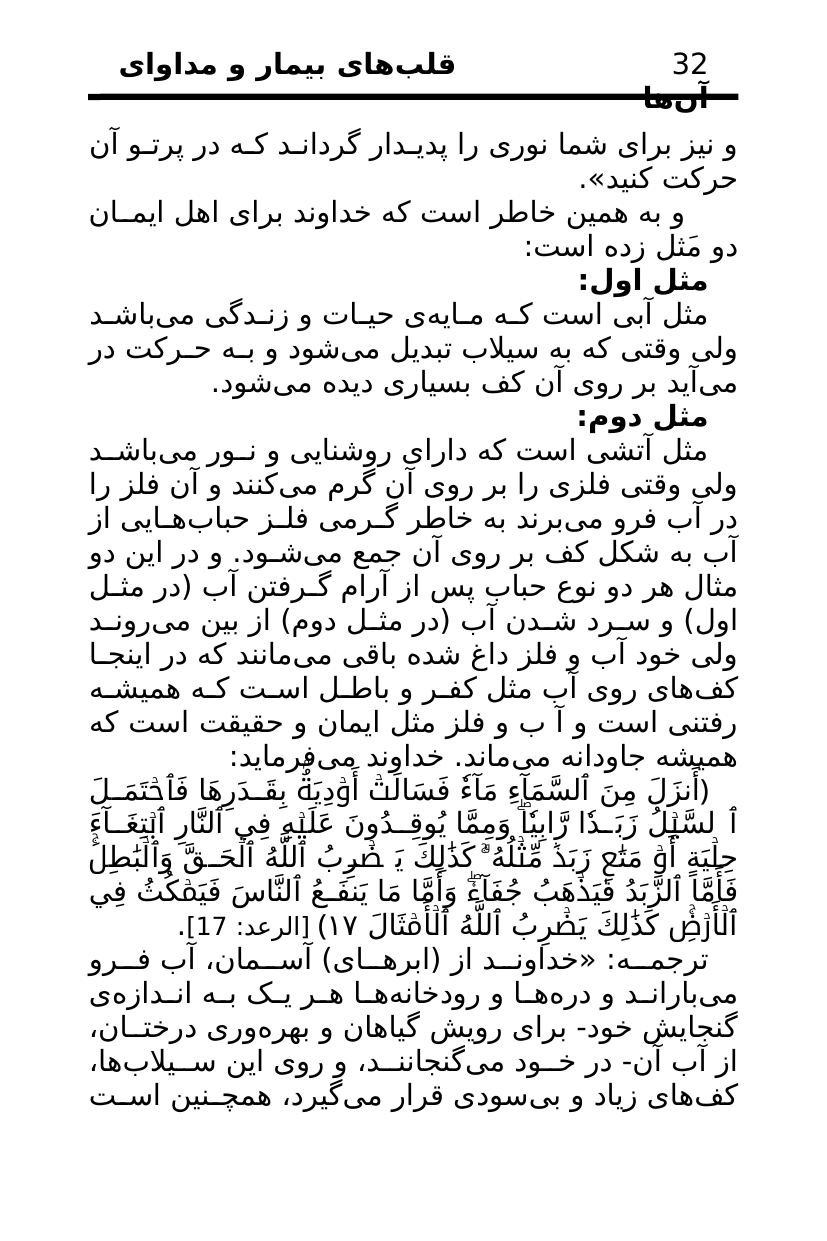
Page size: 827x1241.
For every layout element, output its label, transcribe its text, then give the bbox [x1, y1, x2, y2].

text ﴿أَنزَلَ مِنَ ٱلسَّمَآءِ مَآءٗ فَسَالَتۡ أَوۡدِيَةُۢ بِقَدَرِهَا فَٱحۡتَمَلَ ٱلسَّيۡلُ زَبَدٗا رَّابِيٗاۖ وَمِمَّا يُوقِدُونَ عَلَيۡهِ فِي ٱلنَّارِ ٱبۡتِغَآءَ حِلۡيَةٍ أَوۡ مَتَٰعٖ زَبَدٞ مِّثۡلُهُۥۚ كَذَٰلِكَ يَضۡرِبُ ٱللَّهُ ٱلۡحَقَّ وَٱلۡبَٰطِلَۚ فَأَمَّا ٱلزَّبَدُ فَيَذۡهَبُ جُفَآءٗۖ وَأَمَّا مَا يَنفَعُ ٱلنَّاسَ فَيَمۡكُثُ فِي ٱلۡأَرۡضِۚ كَذَٰلِكَ يَضۡرِبُ ٱللَّهُ ٱلۡأَمۡثَالَ ١٧﴾ [الرعد: 17]. [89, 773, 738, 943]
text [89, 128, 738, 196]
text مثل آبی است که مایه‌ی حیات و زندگی می‌باشد ولی وقتی که به سیلاب تبدیل می‌شود و به حرکت در می‌آید بر روی آن کف بسیاری دیده می‌شود. [89, 297, 738, 399]
text و به همین خاطر است که خداوند برای اهل ایمان دو مَثل زده است: [89, 196, 738, 263]
text مثل اول‌: [89, 263, 738, 297]
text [89, 943, 738, 1112]
text مثل آتشی است که دارای روشنایی و نور می‌باشد ولی وقتی فلزی را بر روی آن گرم می‌کنند و آن فلز را در آب فرو می‌برند به خاطر گرمی فلز حباب‌هایی از آب به شکل کف بر روی آن جمع می‌شود‌. و در این دو مثال هر دو نوع حباب پس از آرام گرفتن آب (در مثل اول) و سرد شدن آب (در مثل دوم) از بین می‌روند ولی خود آب و فلز داغ شده باقی می‌مانند که در اینجا کف‌های روی آب مثل کفر و باطل است که همیشه رفتنی است و آ ب و فلز مثل ایمان و حقیقت است که همیشه جاودانه می‌ماند. خداوند می‌فر‌ماید: [89, 433, 738, 773]
text مثل دوم‌: [89, 399, 738, 433]
